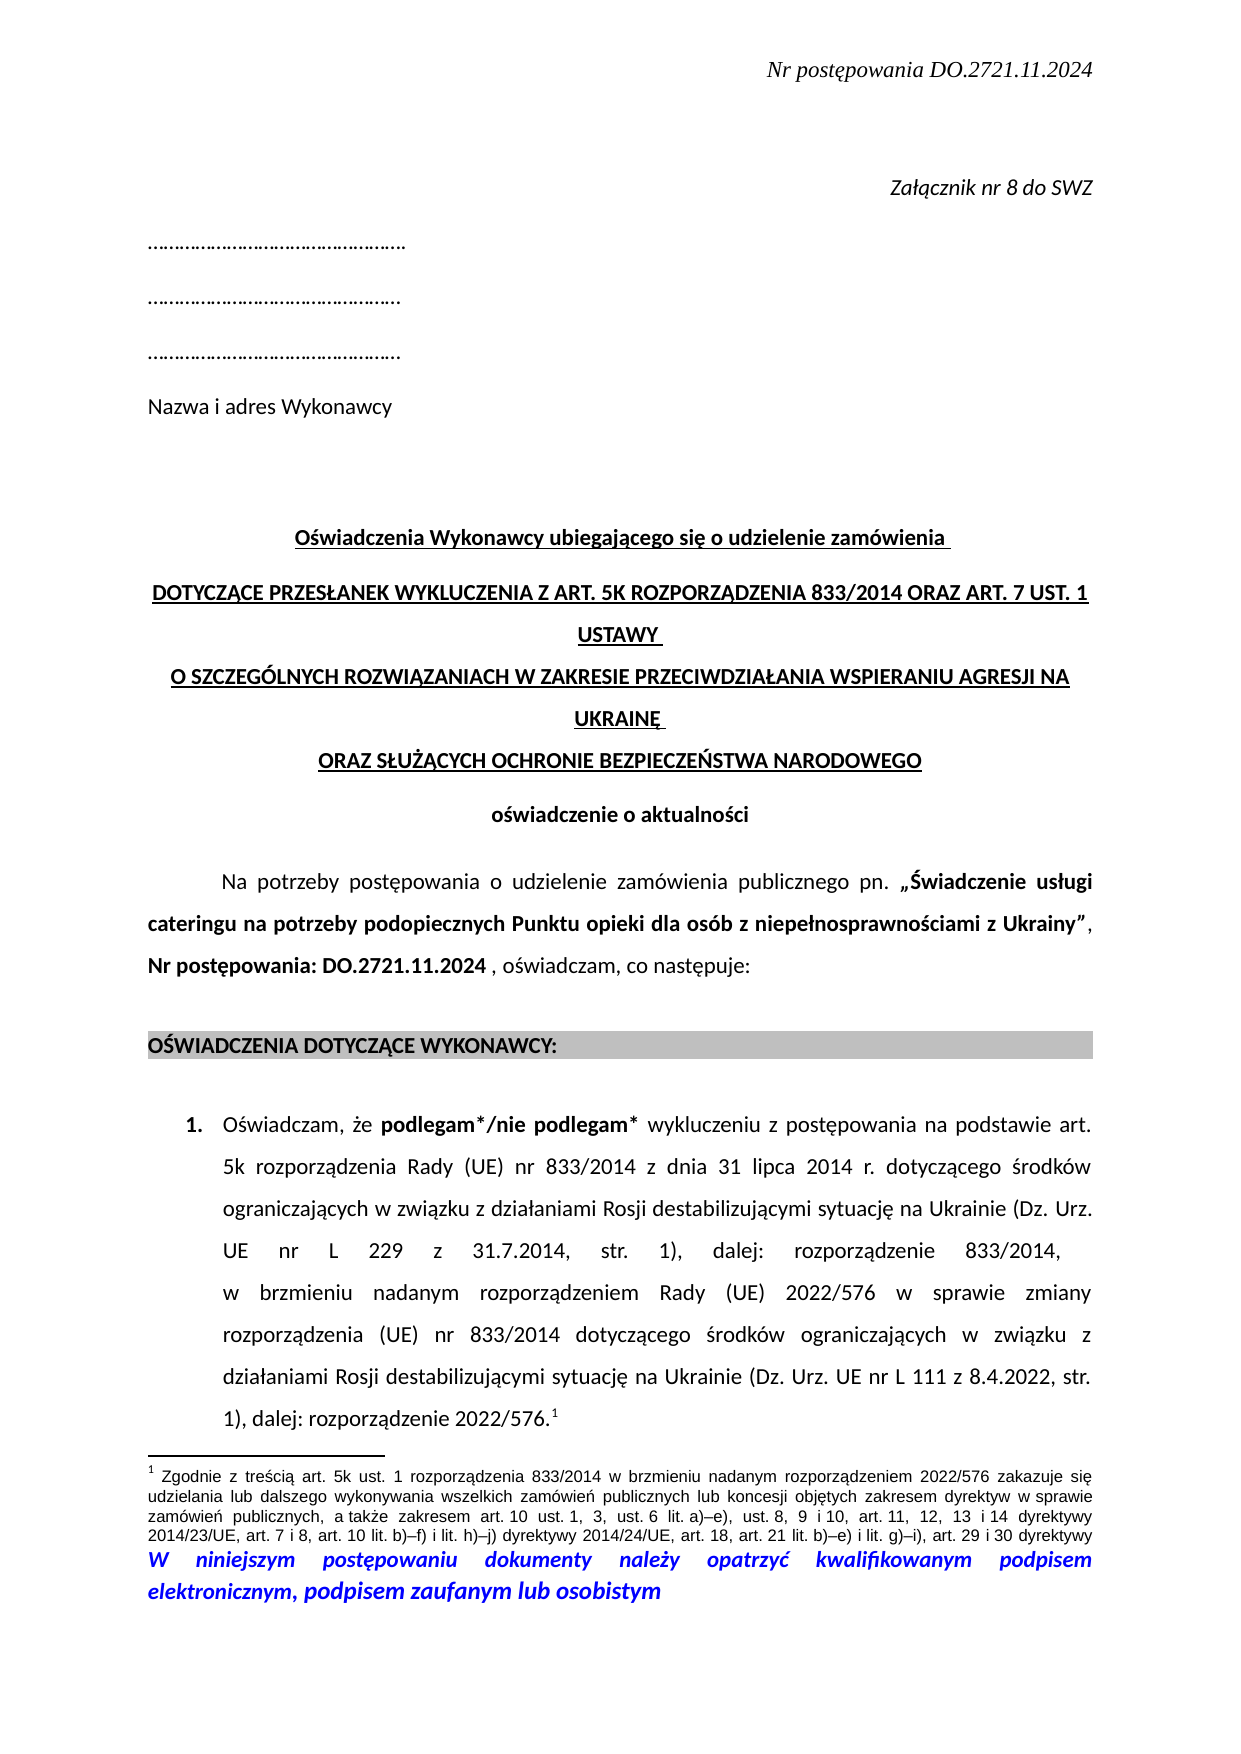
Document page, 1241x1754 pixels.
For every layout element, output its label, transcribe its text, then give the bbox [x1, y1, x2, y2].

text DOTYCZĄCE PRZESŁANEK WYKLUCZENIA Z ART. 5K ROZPORZĄDZENIA 833/2014 ORAZ ART. 7 UST. 1 USTAWY o szczególnych rozwiązaniach w zakresie przeciwdziałania wspieraniu agresji na Ukrainę oraz służących ochronie bezpieczeństwa narodowego [148, 578, 1093, 774]
text …………………………………………. [148, 227, 1093, 256]
text Nazwa i adres Wykonawcy [148, 392, 1093, 420]
text Załącznik nr 8 do SWZ [148, 173, 1093, 201]
text oświadczenie o aktualności [148, 800, 1093, 828]
text OŚWIADCZENIA DOTYCZĄCE WYKONAWCY: [148, 1031, 1093, 1059]
text Na potrzeby postępowania o udzielenie zamówienia publicznego pn. „Świadczenie usługi cateringu na potrzeby podopiecznych Punktu opieki dla osób z niepełnosprawnościami z Ukrainy”, Nr postępowania: DO.2721.11.2024 , oświadczam, co następuje: [148, 867, 1093, 979]
list Oświadczam, że podlegam*/nie podlegam* wykluczeniu z postępowania na podstawie art. 5k rozporządzenia Rady (UE) nr 833/2014 z dnia 31 lipca 2014 r. dotyczącego środków ograniczających w związku z działaniami Rosji destabilizującymi sytuację na Ukrainie (Dz. Urz. UE nr L 229 z 31.7.2014, str. 1), dalej: rozporządzenie 833/2014, w brzmieniu nadanym rozporządzeniem Rady (UE) 2022/576 w sprawie zmiany rozporządzenia (UE) nr 833/2014 dotyczącego środków ograniczających w związku z działaniami Rosji destabilizującymi sytuację na Ukrainie (Dz. Urz. UE nr L 111 z 8.4.2022, str. 1), dalej: rozporządzenie 2022/576. [185, 1110, 1093, 1432]
text Oświadczenia Wykonawcy ubiegającego się o udzielenie zamówienia [148, 523, 1093, 552]
text ………………………………………… [148, 337, 1093, 365]
text ………………………………………… [148, 282, 1093, 310]
